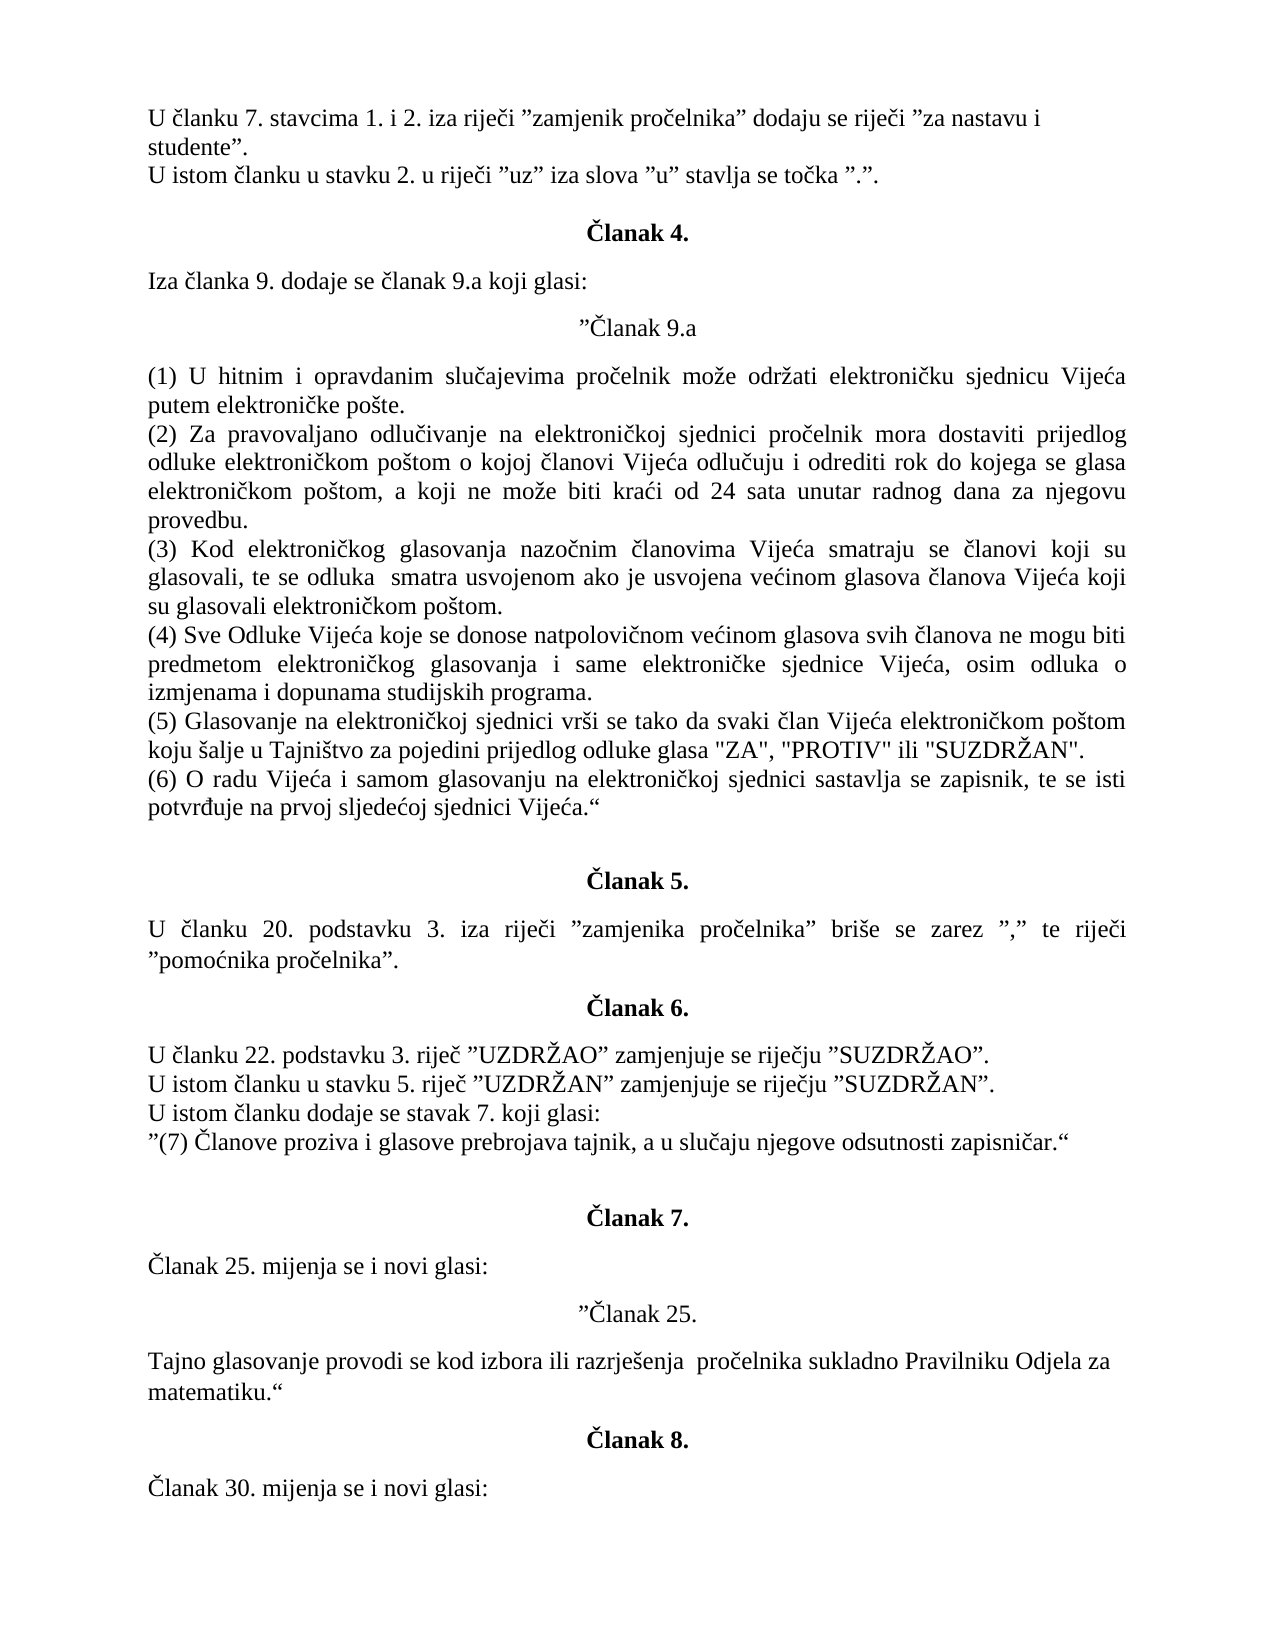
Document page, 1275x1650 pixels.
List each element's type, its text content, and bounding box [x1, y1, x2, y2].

text ”Članak 25. [148, 1299, 1127, 1327]
text ”Članak 9.a [148, 313, 1127, 342]
text Članak 30. mijenja se i novi glasi: [148, 1473, 1127, 1502]
text Članak 8. [148, 1425, 1127, 1454]
text U članku 20. podstavku 3. iza riječi ”zamjenika pročelnika” briše se zarez ”,” te riječi ”pomoćnika pročelnika”. [148, 914, 1127, 974]
text U članku 7. stavcima 1. i 2. iza riječi ”zamjenik pročelnika” dodaju se riječi ”za nastavu i studente”. [148, 103, 1127, 161]
text Članak 4. [148, 218, 1127, 247]
text (2) Za pravovaljano odlučivanje na elektroničkoj sjednici pročelnik mora dostaviti prijedlog odluke elektroničkom poštom o kojoj članovi Vijeća odlučuju i odrediti rok do kojega se glasa elektroničkom poštom, a koji ne može biti kraći od 24 sata unutar radnog dana za njegovu provedbu. [148, 419, 1127, 534]
text ”(7) Članove proziva i glasove prebrojava tajnik, a u slučaju njegove odsutnosti zapisničar.“ [148, 1127, 1127, 1156]
text Iza članka 9. dodaje se članak 9.a koji glasi: [148, 266, 1127, 294]
text Članak 6. [148, 993, 1127, 1022]
text (6) O radu Vijeća i samom glasovanju na elektroničkoj sjednici sastavlja se zapisnik, te se isti potvrđuje na prvoj sljedećoj sjednici Vijeća.“ [148, 764, 1127, 821]
text (4) Sve Odluke Vijeća koje se donose natpolovičnom većinom glasova svih članova ne mogu biti predmetom elektroničkog glasovanja i same elektroničke sjednice Vijeća, osim odluka o izmjenama i dopunama studijskih programa. [148, 620, 1127, 706]
text Članak 7. [148, 1203, 1127, 1232]
text (1) U hitnim i opravdanim slučajevima pročelnik može održati elektroničku sjednicu Vijeća putem elektroničke pošte. [148, 361, 1127, 419]
text Članak 25. mijenja se i novi glasi: [148, 1251, 1127, 1280]
text Članak 5. [148, 866, 1127, 895]
text U istom članku u stavku 2. u riječi ”uz” iza slova ”u” stavlja se točka ”.”. [148, 161, 1127, 189]
text Tajno glasovanje provodi se kod izbora ili razrješenja pročelnika sukladno Pravilniku Odjela za matematiku.“ [148, 1346, 1127, 1406]
text U članku 22. podstavku 3. riječ ”UZDRŽAO” zamjenjuje se riječju ”SUZDRŽAO”. [148, 1041, 1127, 1069]
text (3) Kod elektroničkog glasovanja nazočnim članovima Vijeća smatraju se članovi koji su glasovali, te se odluka smatra usvojenom ako je usvojena većinom glasova članova Vijeća koji su glasovali elektroničkom poštom. [148, 534, 1127, 620]
text U istom članku u stavku 5. riječ ”UZDRŽAN” zamjenjuje se riječju ”SUZDRŽAN”. [148, 1069, 1127, 1098]
text U istom članku dodaje se stavak 7. koji glasi: [148, 1098, 1127, 1127]
text (5) Glasovanje na elektroničkoj sjednici vrši se tako da svaki član Vijeća elektroničkom poštom koju šalje u Tajništvo za pojedini prijedlog odluke glasa "ZA", "PROTIV" ili "SUZDRŽAN". [148, 706, 1127, 764]
